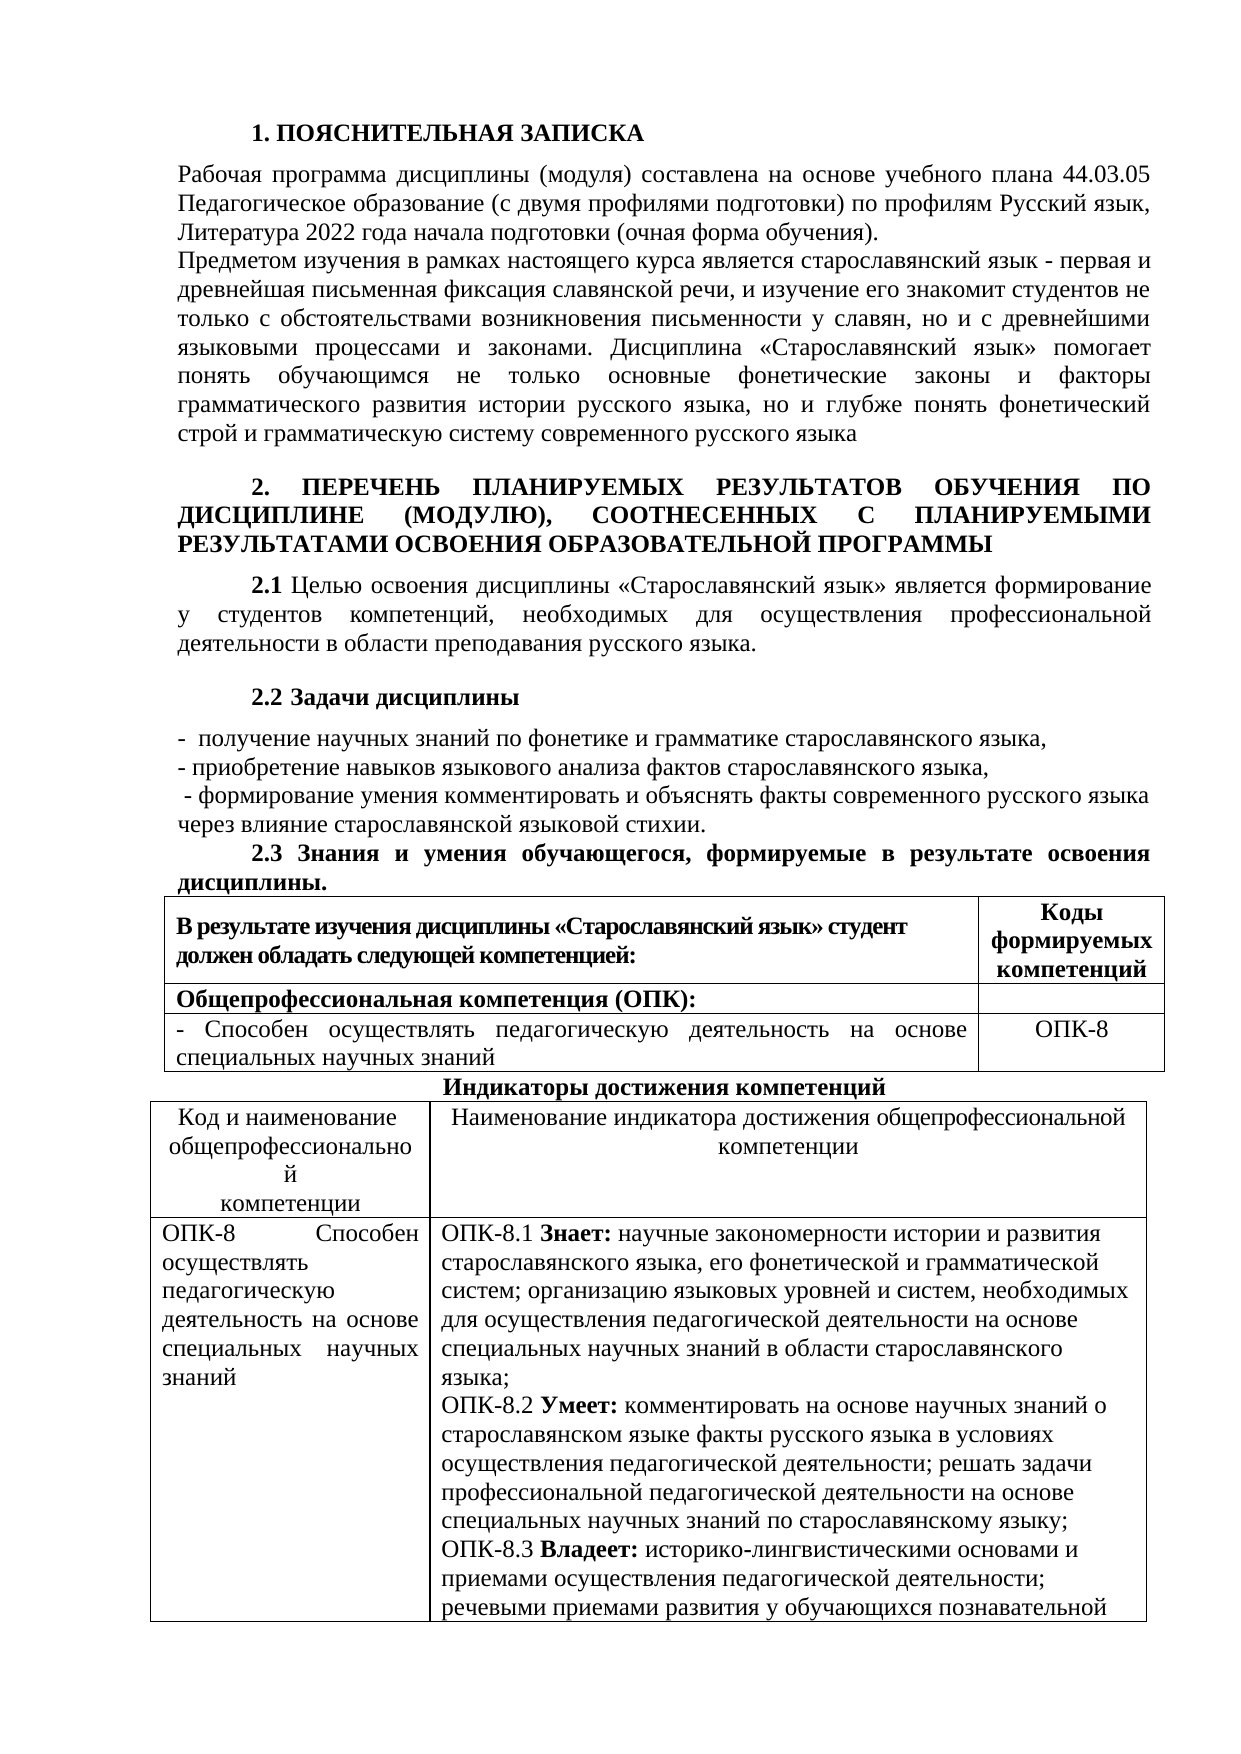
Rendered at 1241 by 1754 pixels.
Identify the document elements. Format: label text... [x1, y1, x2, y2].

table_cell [431, 1218, 1146, 1621]
table_cell ОПК-8 [979, 1014, 1164, 1071]
text 2.3 Знания и умения обучающегося, формируемые в результате освоения дисциплины. [177, 838, 1152, 896]
table_cell Общепрофессиональная компетенция (ОПК): [165, 984, 978, 1013]
list Задачи дисциплины [251, 682, 1152, 711]
text - получение научных знаний по фонетике и грамматике старославянского языка, [177, 723, 1152, 752]
text 2. ПЕРЕЧЕНЬ ПЛАНИРУЕМЫХ РЕЗУЛЬТАТОВ ОБУЧЕНИЯ ПО ДИСЦИПЛИНЕ (МОДУЛЮ), СООТНЕСЕННЫХ С ПЛАНИРУЕМЫМИ РЕЗУЛЬТАТАМИ ОСВОЕНИЯ ОБРАЗОВАТЕЛЬНОЙ ПРОГРАММЫ [177, 472, 1152, 558]
text 2.1 Целью освоения дисциплины «Старославянский язык» является формирование у студентов компетенций, необходимых для осуществления профессиональной деятельности в области преподавания русского языка. [177, 571, 1152, 657]
table_cell [979, 984, 1164, 1013]
table_header Наименование индикатора достижения общепрофессиональной компетенции [431, 1102, 1146, 1217]
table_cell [151, 1218, 429, 1621]
text - формирование умения комментировать и объяснять факты современного русского языка через влияние старославянской языковой стихии. [177, 781, 1152, 838]
table_cell - Способен осуществлять педагогическую деятельность на основе специальных научных знаний [165, 1014, 978, 1071]
table_header Коды формируемых компетенций [979, 897, 1164, 983]
text - приобретение навыков языкового анализа фактов старославянского языка, [177, 752, 1152, 781]
text Индикаторы достижения компетенций [177, 1072, 1152, 1101]
text Предметом изучения в рамках настоящего курса является старославянский язык - первая и древнейшая письменная фиксация славянской речи, и изучение его знакомит студентов не только с обстоятельствами возникновения письменности у славян, но и с древнейшими языковыми процессами и законами. Дисциплина «Старославянский язык» помогает понять обучающимся не только основные фонетические законы и факторы грамматического развития истории русского языка, но и глубже понять фонетический строй и грамматическую систему современного русского языка [177, 246, 1152, 447]
text Рабочая программа дисциплины (модуля) составлена на основе учебного плана 44.03.05 Педагогическое образование (с двумя профилями подготовки) по профилям Русский язык, Литература 2022 года начала подготовки (очная форма обучения). [177, 159, 1152, 246]
text 1. ПОЯСНИТЕЛЬНАЯ ЗАПИСКА [177, 118, 1152, 147]
table_header В результате изучения дисциплины «Старославянский язык» студент должен обладать следующей компетенцией: [165, 897, 978, 983]
table_header Код и наименование общепрофессиональной компетенции [151, 1102, 429, 1217]
